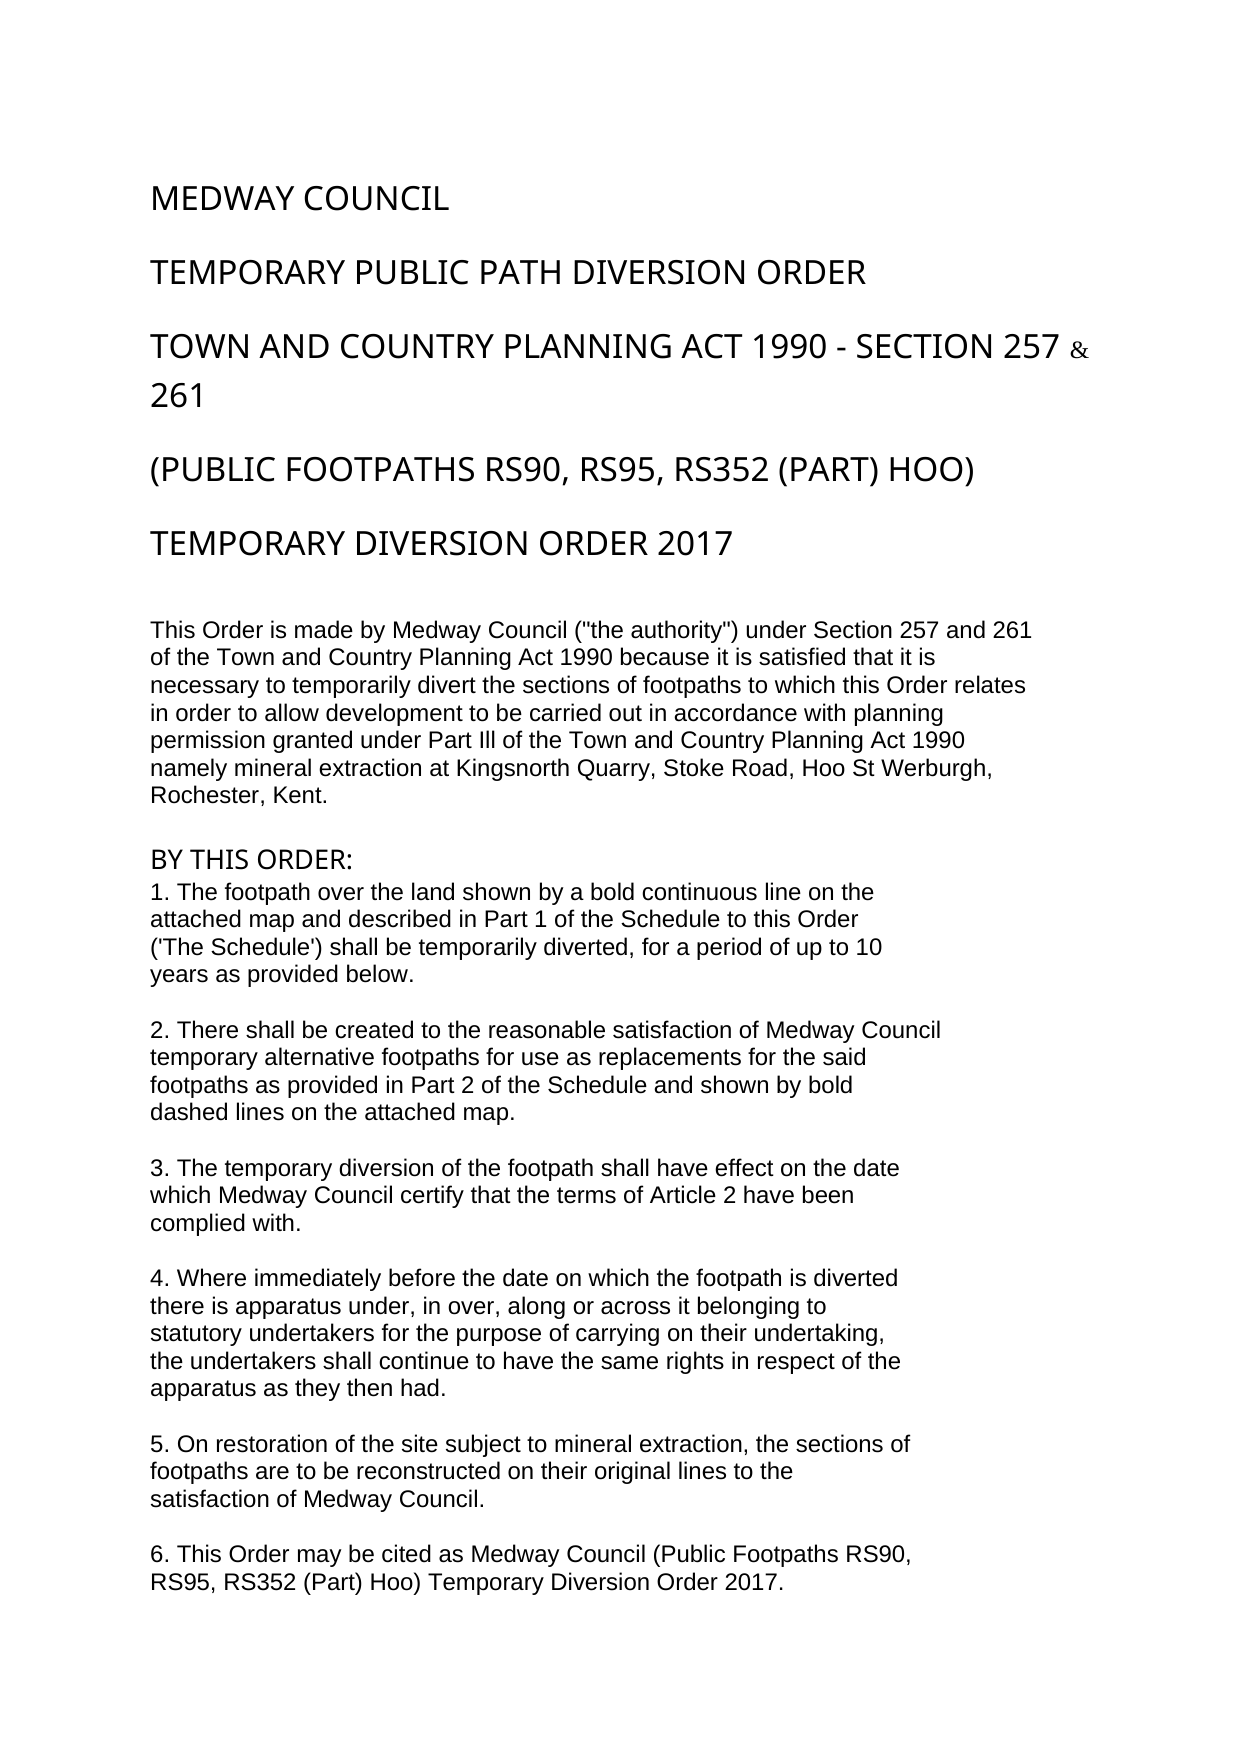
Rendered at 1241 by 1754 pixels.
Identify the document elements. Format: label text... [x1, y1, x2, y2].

text which Medway Council certify that the terms of Article 2 have been [150, 1181, 1090, 1209]
subtitle (PUBLIC FOOTPATHS RS90, RS95, RS352 (PART) HOO) [150, 446, 1090, 491]
subtitle TEMPORARY PUBLIC PATH DIVERSION ORDER [150, 249, 1090, 294]
text Rochester, Kent. [150, 781, 1090, 809]
text satisfaction of Medway Council. [150, 1485, 1090, 1512]
text of the Town and Country Planning Act 1990 because it is satisfied that it is [150, 643, 1090, 671]
text 3. The temporary diversion of the footpath shall have effect on the date [150, 1153, 1090, 1181]
text 1. The footpath over the land shown by a bold continuous line on the [150, 877, 1090, 905]
text This Order is made by Medway Council ("the authority") under Section 257 and 261 [150, 616, 1090, 643]
text 4. Where immediately before the date on which the footpath is diverted [150, 1264, 1090, 1292]
text 2. There shall be created to the reasonable satisfaction of Medway Council [150, 1016, 1090, 1043]
subtitle MEDWAY COUNCIL [150, 175, 1090, 220]
text ('The Schedule') shall be temporarily diverted, for a period of up to 10 [150, 933, 1090, 960]
text temporary alternative footpaths for use as replacements for the said [150, 1043, 1090, 1071]
text footpaths are to be reconstructed on their original lines to the [150, 1457, 1090, 1485]
text namely mineral extraction at Kingsnorth Quarry, Stoke Road, Hoo St Werburgh, [150, 754, 1090, 781]
text apparatus as they then had. [150, 1374, 1090, 1402]
text there is apparatus under, in over, along or across it belonging to [150, 1292, 1090, 1319]
subtitle TOWN AND COUNTRY PLANNING ACT 1990 - SECTION 257 & 261 [150, 323, 1090, 417]
text attached map and described in Part 1 of the Schedule to this Order [150, 905, 1090, 933]
subtitle TEMPORARY DIVERSION ORDER 2017 [150, 520, 1090, 565]
text complied with. [150, 1209, 1090, 1236]
subtitle BY THIS ORDER: [150, 841, 1090, 877]
text years as provided below. [150, 960, 1090, 988]
text the undertakers shall continue to have the same rights in respect of the [150, 1347, 1090, 1374]
text 5. On restoration of the site subject to mineral extraction, the sections of [150, 1429, 1090, 1457]
text RS95, RS352 (Part) Hoo) Temporary Diversion Order 2017. [150, 1568, 1090, 1595]
text dashed lines on the attached map. [150, 1098, 1090, 1126]
text 6. This Order may be cited as Medway Council (Public Footpaths RS90, [150, 1540, 1090, 1568]
text necessary to temporarily divert the sections of footpaths to which this Order relates [150, 671, 1090, 698]
text permission granted under Part Ill of the Town and Country Planning Act 1990 [150, 726, 1090, 754]
text statutory undertakers for the purpose of carrying on their undertaking, [150, 1319, 1090, 1347]
text footpaths as provided in Part 2 of the Schedule and shown by bold [150, 1071, 1090, 1098]
text in order to allow development to be carried out in accordance with planning [150, 698, 1090, 726]
